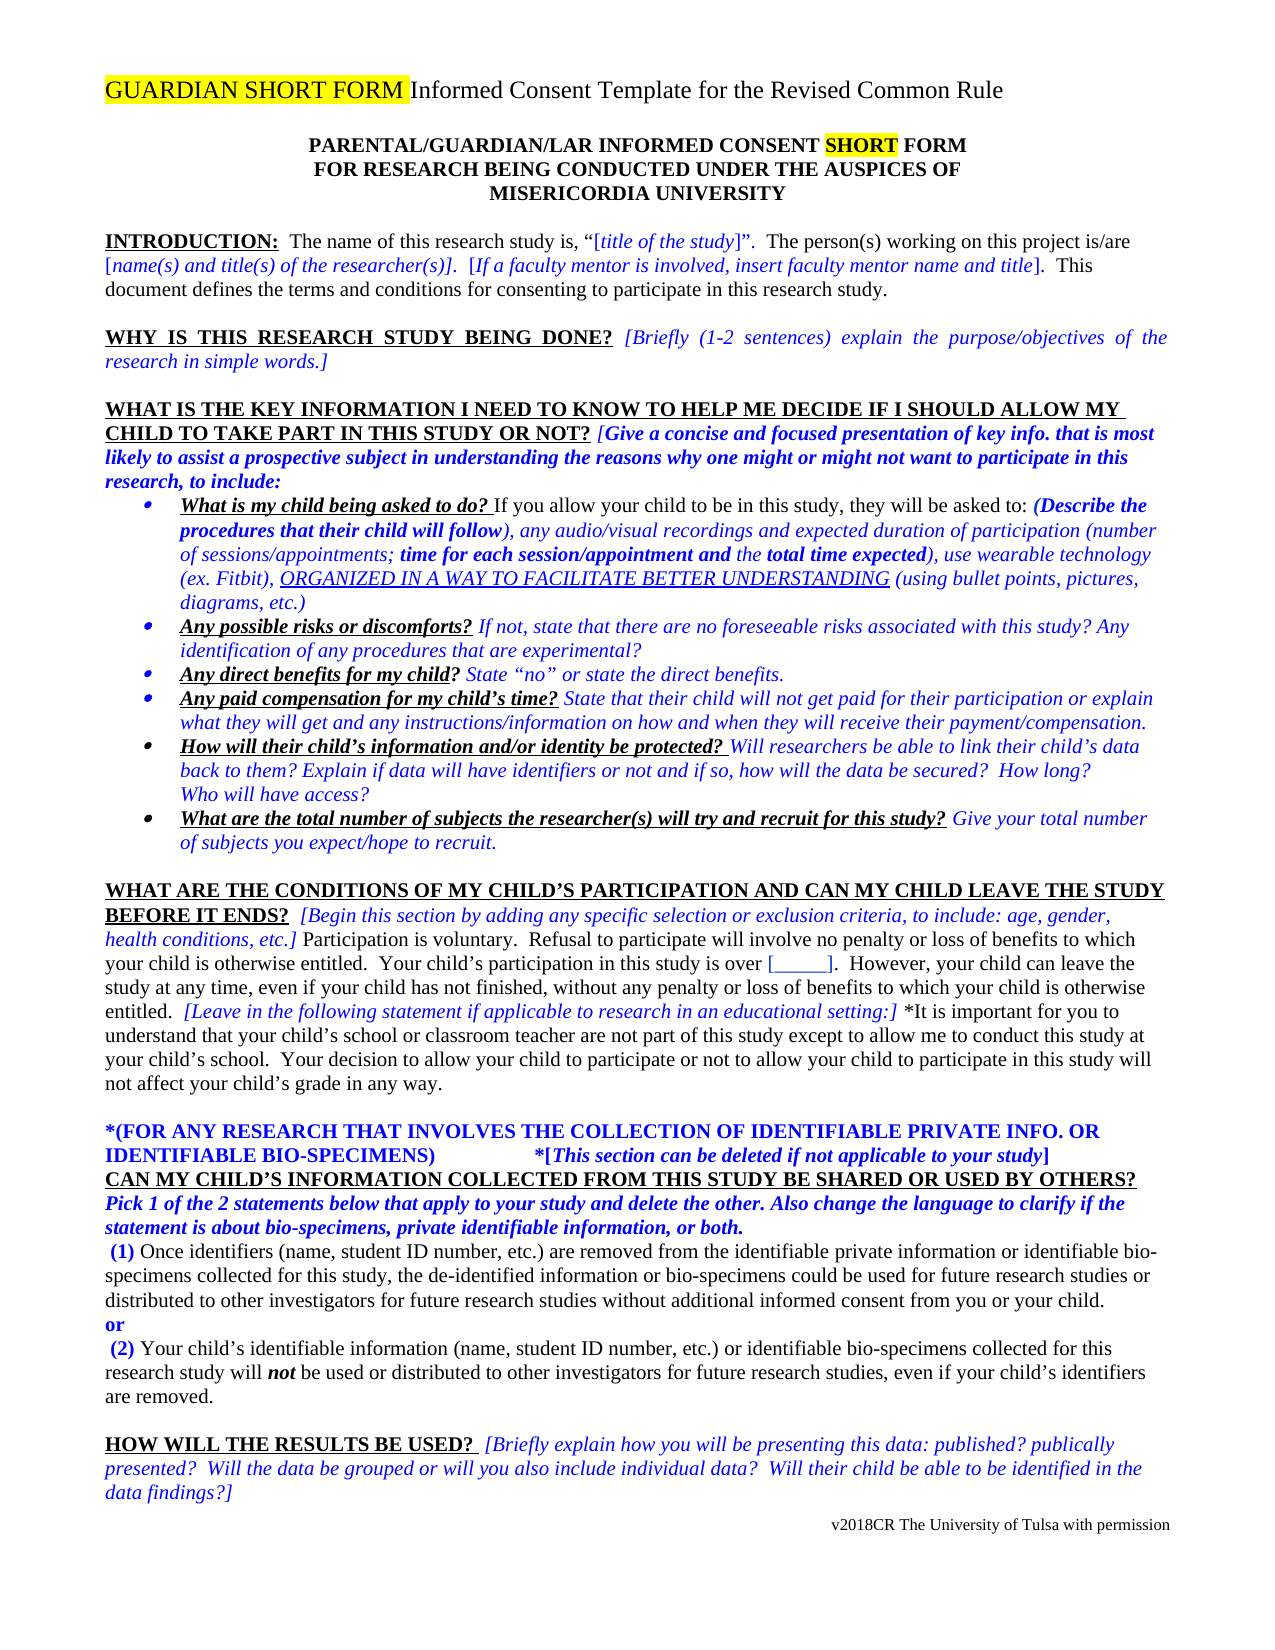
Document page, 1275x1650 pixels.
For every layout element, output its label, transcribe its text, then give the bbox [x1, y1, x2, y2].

list What is my child being asked to do? If you allow your child to be in this study, they will be asked to: (Describe the procedures that their child will follow), any audio/visual recordings and expected duration of participation (number of sessions/appointments; time for each session/appointment and the total time expected), use wearable technology (ex. Fitbit), ORGANIZED IN A WAY TO FACILITATE BETTER UNDERSTANDING (using bullet points, pictures, diagrams, etc.) [142, 493, 1170, 614]
text (2) Your child’s identifiable information (name, student ID number, etc.) or identifiable bio-specimens collected for this research study will not be used or distributed to other investigators for future research studies, even if your child’s identifiers are removed. [105, 1336, 1170, 1408]
text WHAT IS THE KEY INFORMATION I NEED TO KNOW TO HELP ME DECIDE IF I SHOULD ALLOW MY CHILD TO TAKE PART IN THIS STUDY OR NOT? [Give a concise and focused presentation of key info. that is most likely to assist a prospective subject in understanding the reasons why one might or might not want to participate in this research, to include: [105, 397, 1170, 493]
text HOW WILL THE RESULTS BE USED? [Briefly explain how you will be presenting this data: published? publically presented? Will the data be grouped or will you also include individual data? Will their child be able to be identified in the data findings?] [105, 1432, 1170, 1504]
list How will their child’s information and/or identity be protected? Will researchers be able to link their child’s data back to them? Explain if data will have identifiers or not and if so, how will the data be secured? How long? [142, 734, 1170, 782]
text PARENTAL/GUARDIAN/LAR INFORMED CONSENT SHORT FORM [105, 132, 1170, 157]
text or [105, 1312, 1170, 1336]
text Pick 1 of the 2 statements below that apply to your study and delete the other. Also change the language to clarify if the statement is about bio-specimens, private identifiable information, or both. [105, 1191, 1170, 1239]
text WHAT ARE THE CONDITIONS OF MY CHILD’S PARTICIPATION AND CAN MY CHILD LEAVE THE STUDY BEFORE IT ENDS? [Begin this section by adding any specific selection or exclusion criteria, to include: age, gender, health conditions, etc.] Participation is voluntary. Refusal to participate will involve no penalty or loss of benefits to which your child is otherwise entitled. Your child’s participation in this study is over [_____]. However, your child can leave the study at any time, even if your child has not finished, without any penalty or loss of benefits to which your child is otherwise entitled. [Leave in the following statement if applicable to research in an educational setting:] *It is important for you to understand that your child’s school or classroom teacher are not part of this study except to allow me to conduct this study at your child’s school. Your decision to allow your child to participate or not to allow your child to participate in this study will not affect your child’s grade in any way. [105, 878, 1170, 1095]
text MISERICORDIA UNIVERSITY [105, 181, 1170, 205]
list Who will have access? [180, 782, 1170, 806]
text WHY IS THIS RESEARCH STUDY BEING DONE? [Briefly (1-2 sentences) explain the purpose/objectives of the research in simple words.] [105, 325, 1170, 373]
text CAN MY CHILD’S INFORMATION COLLECTED FROM THIS STUDY BE SHARED OR USED BY OTHERS? [105, 1167, 1170, 1191]
text FOR RESEARCH BEING CONDUCTED UNDER THE AUSPICES OF [105, 157, 1170, 181]
list What are the total number of subjects the researcher(s) will try and recruit for this study? Give your total number of subjects you expect/hope to recruit. [142, 806, 1170, 854]
list Any paid compensation for my child’s time? State that their child will not get paid for their participation or explain what they will get and any instructions/information on how and when they will receive their payment/compensation. [142, 686, 1170, 734]
text (1) Once identifiers (name, student ID number, etc.) are removed from the identifiable private information or identifiable bio-specimens collected for this study, the de-identified information or bio-specimens could be used for future research studies or distributed to other investigators for future research studies without additional informed consent from you or your child. [105, 1239, 1170, 1312]
list Any possible risks or discomforts? If not, state that there are no foreseeable risks associated with this study? Any identification of any procedures that are experimental? [142, 614, 1170, 662]
text *(FOR ANY RESEARCH THAT INVOLVES THE COLLECTION OF IDENTIFIABLE PRIVATE INFO. OR IDENTIFIABLE BIO-SPECIMENS) *[This section can be deleted if not applicable to your study] [105, 1119, 1170, 1167]
list Any direct benefits for my child? State “no” or state the direct benefits. [142, 662, 1170, 686]
text INTRODUCTION: The name of this research study is, “[title of the study]”. The person(s) working on this project is/are [name(s) and title(s) of the researcher(s)]. [If a faculty mentor is involved, insert faculty mentor name and title]. This document defines the terms and conditions for consenting to participate in this research study. [105, 229, 1170, 301]
